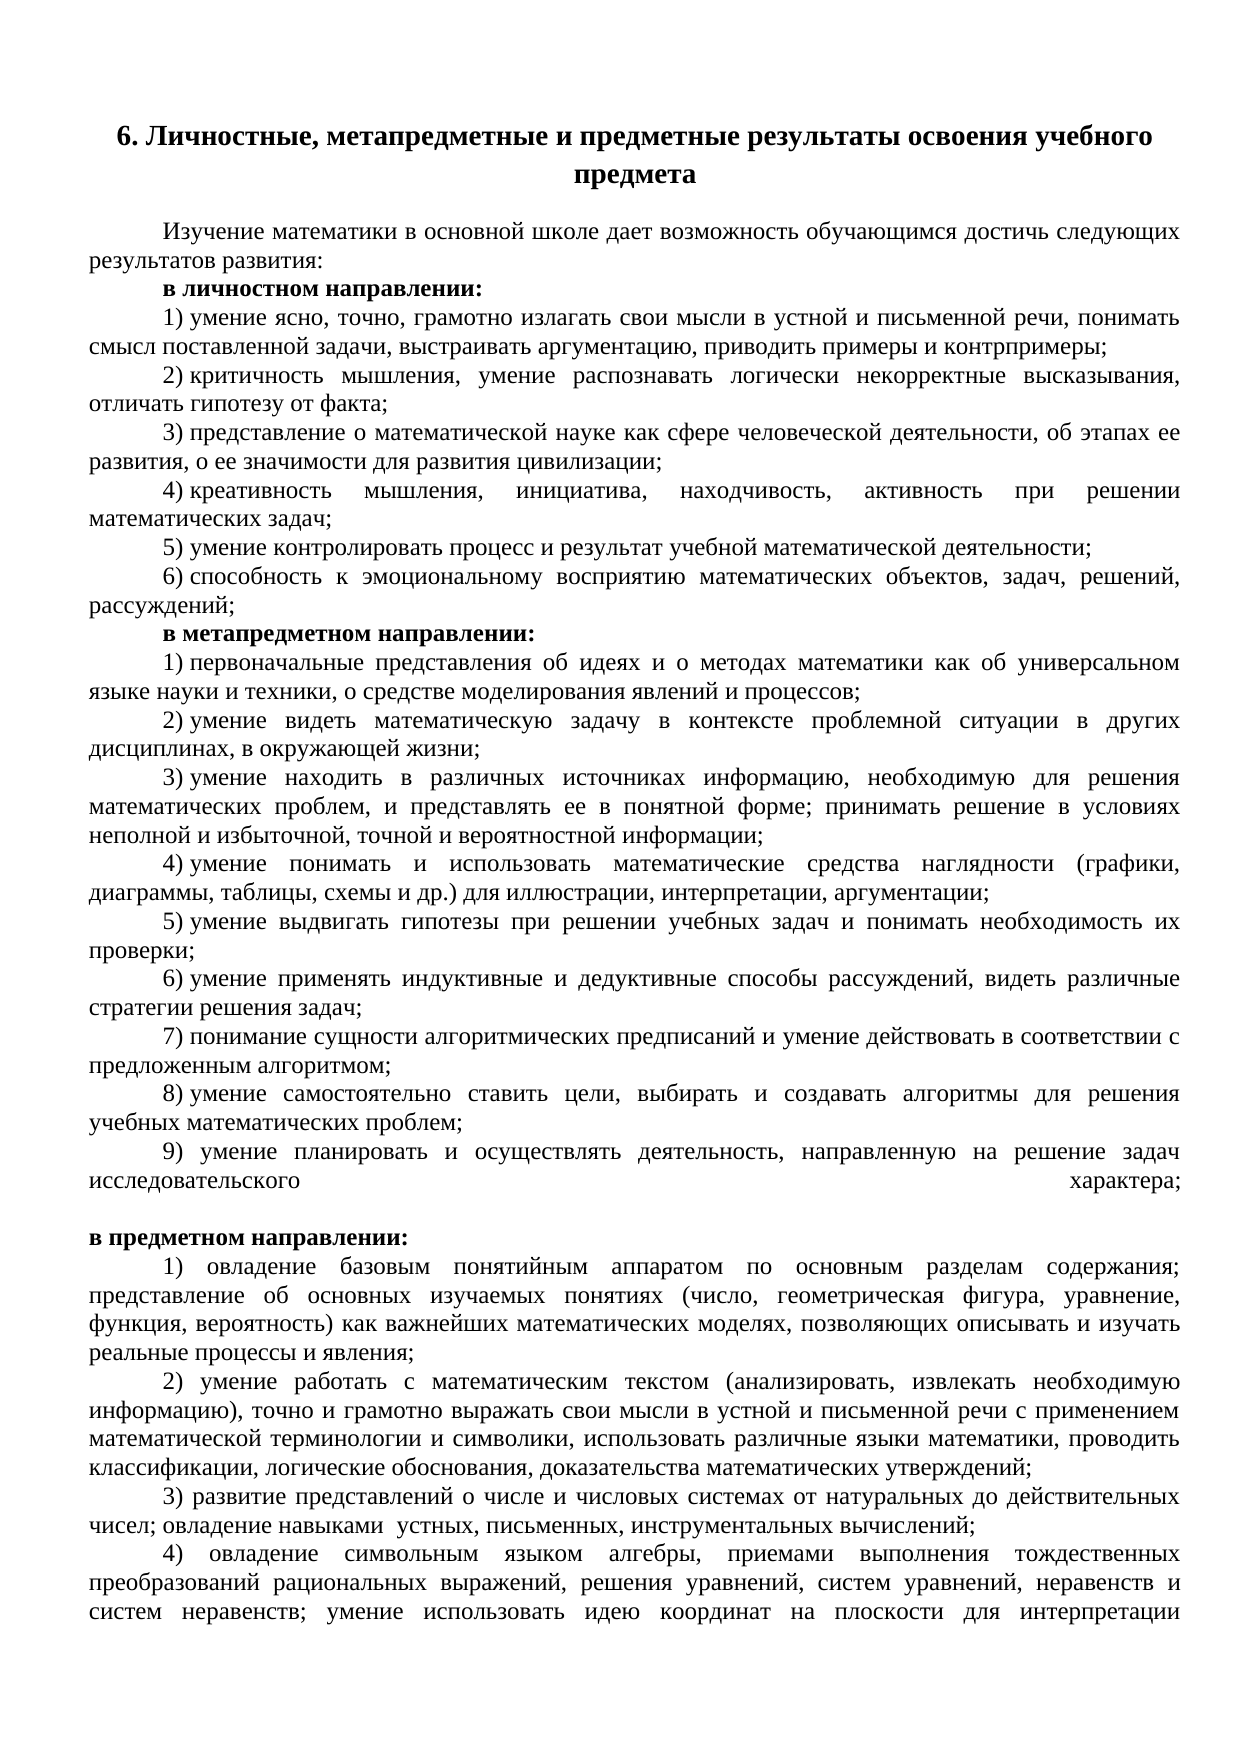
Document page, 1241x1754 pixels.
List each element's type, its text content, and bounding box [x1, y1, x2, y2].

text в личностном направлении: [89, 273, 1181, 302]
text 2) умение работать с математическим текстом (анализировать, извлекать необходимую информацию), точно и грамотно выражать свои мысли в устной и письменной речи с применением математической терминологии и символики, использовать различные языки математики, проводить классификации, логические обоснования, доказательства математических утверждений; [89, 1366, 1181, 1481]
text 1) умение ясно, точно, грамотно излагать свои мысли в устной и письменной речи, понимать смысл поставленной задачи, выстраивать аргументацию, приводить примеры и контрпримеры; [89, 302, 1181, 360]
text 8) умение самостоятельно ставить цели, выбирать и создавать алгоритмы для решения учебных математических проблем; [89, 1078, 1181, 1136]
text 7) понимание сущности алгоритмических предписаний и умение действовать в соответствии с предложенным алгоритмом; [89, 1021, 1181, 1078]
text 9) умение планировать и осуществлять деятельность, направленную на решение задач исследовательского характера; в предметном направлении: [89, 1136, 1181, 1251]
text 1) первоначальные представления об идеях и о методах математики как об универсальном языке науки и техники, о средстве моделирования явлений и процессов; [89, 647, 1181, 705]
text 1) овладение базовым понятийным аппаратом по основным разделам содержания; представление об основных изучаемых понятиях (число, геометрическая фигура, уравнение, функция, вероятность) как важнейших математических моделях, позволяющих описывать и изучать реальные процессы и явления; [89, 1251, 1181, 1366]
text 6. Личностные, метапредметные и предметные результаты освоения учебного предмета [89, 118, 1181, 190]
text 5) умение контролировать процесс и результат учебной математической деятельности; [89, 532, 1181, 561]
text Изучение математики в основной школе дает возможность обучающимся достичь следующих результатов развития: [89, 216, 1181, 273]
text 4) креативность мышления, инициатива, находчивость, активность при решении математических задач; [89, 475, 1181, 532]
text в метапредметном направлении: [89, 618, 1181, 647]
text 2) умение видеть математическую задачу в контексте проблемной ситуации в других дисциплинах, в окружающей жизни; [89, 705, 1181, 762]
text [89, 1538, 1181, 1625]
text 3) представление о математической науке как сфере человеческой деятельности, об этапах ее развития, о ее значимости для развития цивилизации; [89, 417, 1181, 475]
text 3) развитие представлений о числе и числовых системах от натуральных до действительных чисел; овладение навыками устных, письменных, инструментальных вычислений; [89, 1481, 1181, 1538]
text 4) умение понимать и использовать математические средства наглядности (графики, диаграммы, таблицы, схемы и др.) для иллюстрации, интерпретации, аргументации; [89, 848, 1181, 906]
text 6) умение применять индуктивные и дедуктивные способы рассуждений, видеть различные стратегии решения задач; [89, 963, 1181, 1021]
text 5) умение выдвигать гипотезы при решении учебных задач и понимать необходимость их проверки; [89, 906, 1181, 963]
text 3) умение находить в различных источниках информацию, необходимую для решения математических проблем, и представлять ее в понятной форме; принимать решение в условиях неполной и избыточной, точной и вероятностной информации; [89, 762, 1181, 848]
text 6) способность к эмоциональному восприятию математических объектов, задач, решений, рассуждений; [89, 561, 1181, 618]
text 2) критичность мышления, умение распознавать логически некорректные высказывания, отличать гипотезу от факта; [89, 360, 1181, 417]
